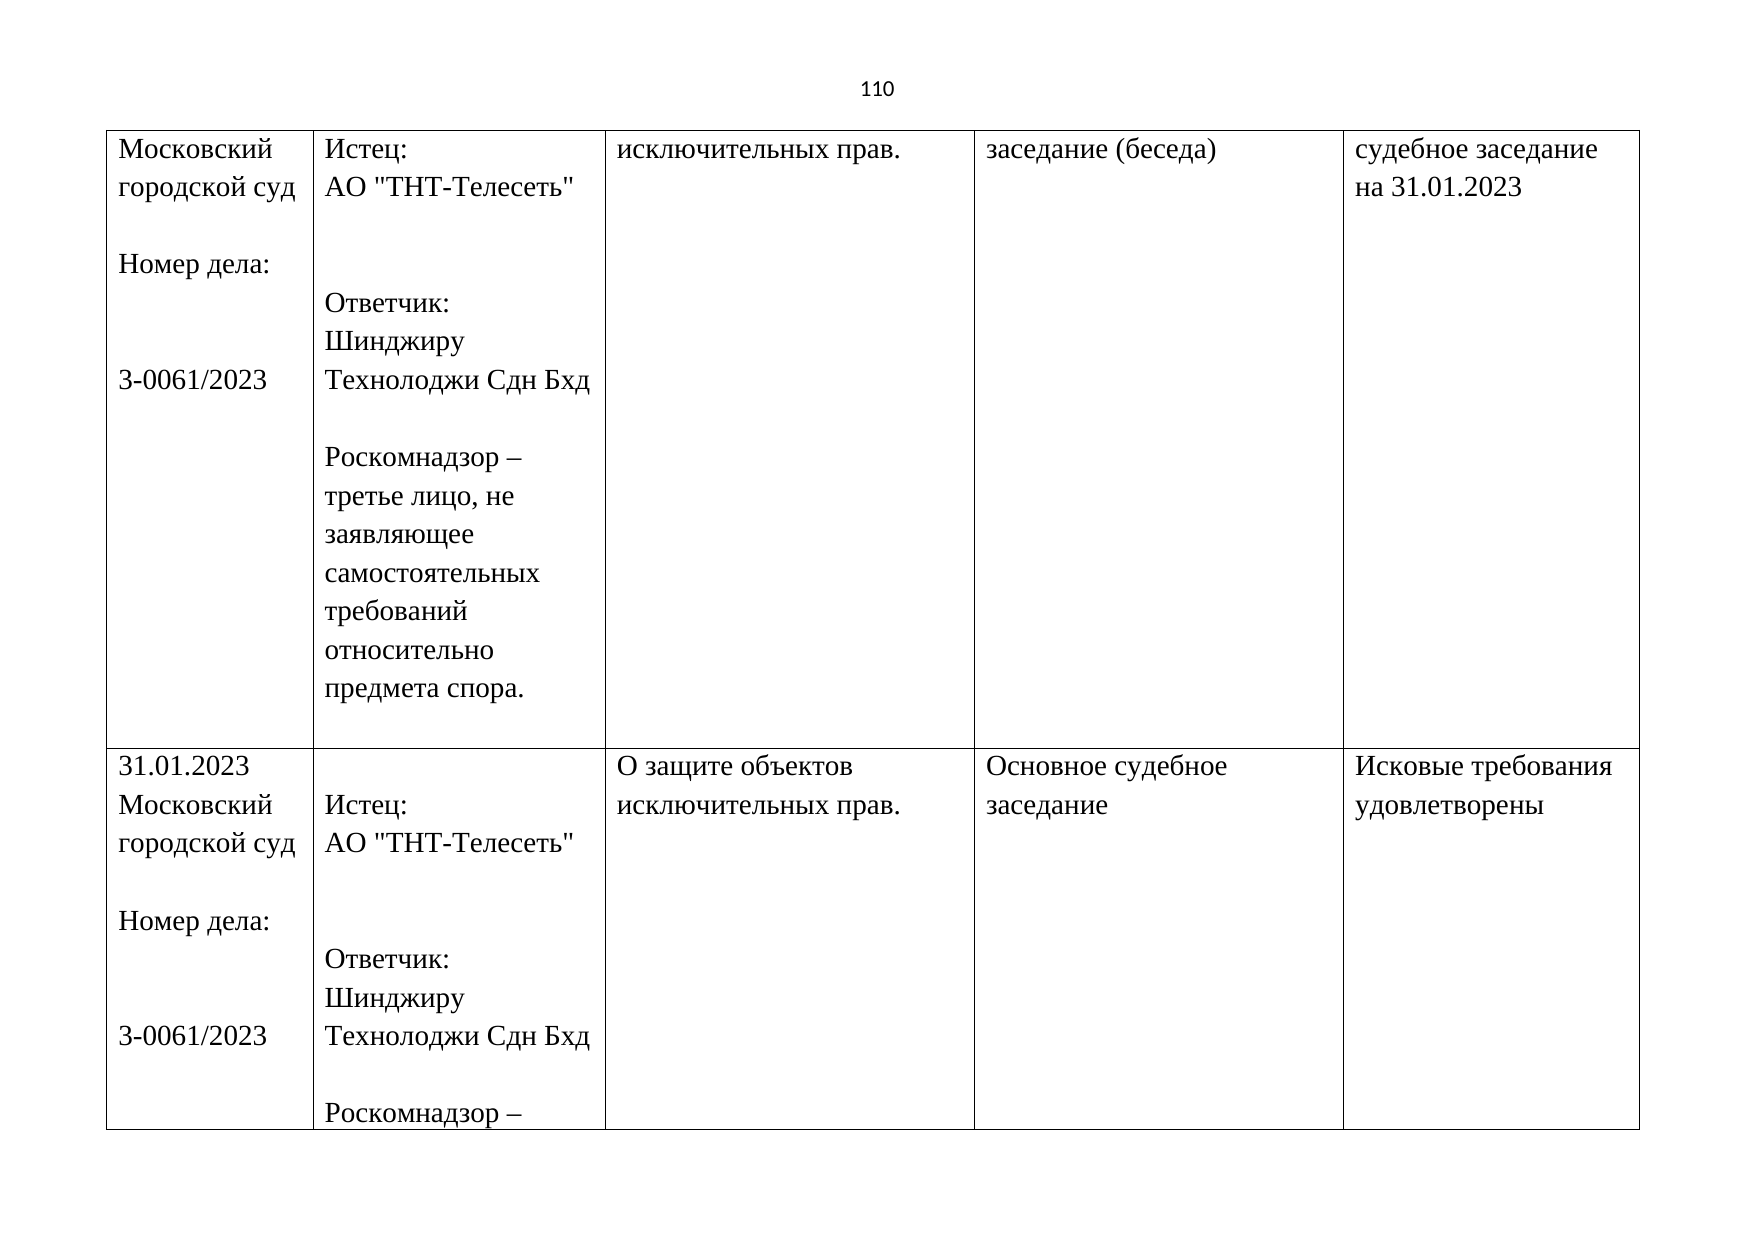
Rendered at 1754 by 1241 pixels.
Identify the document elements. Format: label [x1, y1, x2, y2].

table_cell [314, 131, 605, 747]
table_cell [314, 749, 605, 1129]
table_cell [107, 749, 313, 1129]
table_cell [1344, 131, 1639, 747]
table_cell [606, 131, 974, 747]
table_cell [1344, 749, 1639, 1129]
table_cell [107, 131, 313, 747]
table_cell [606, 749, 974, 1129]
table_cell [975, 131, 1343, 747]
table_cell [975, 749, 1343, 1129]
